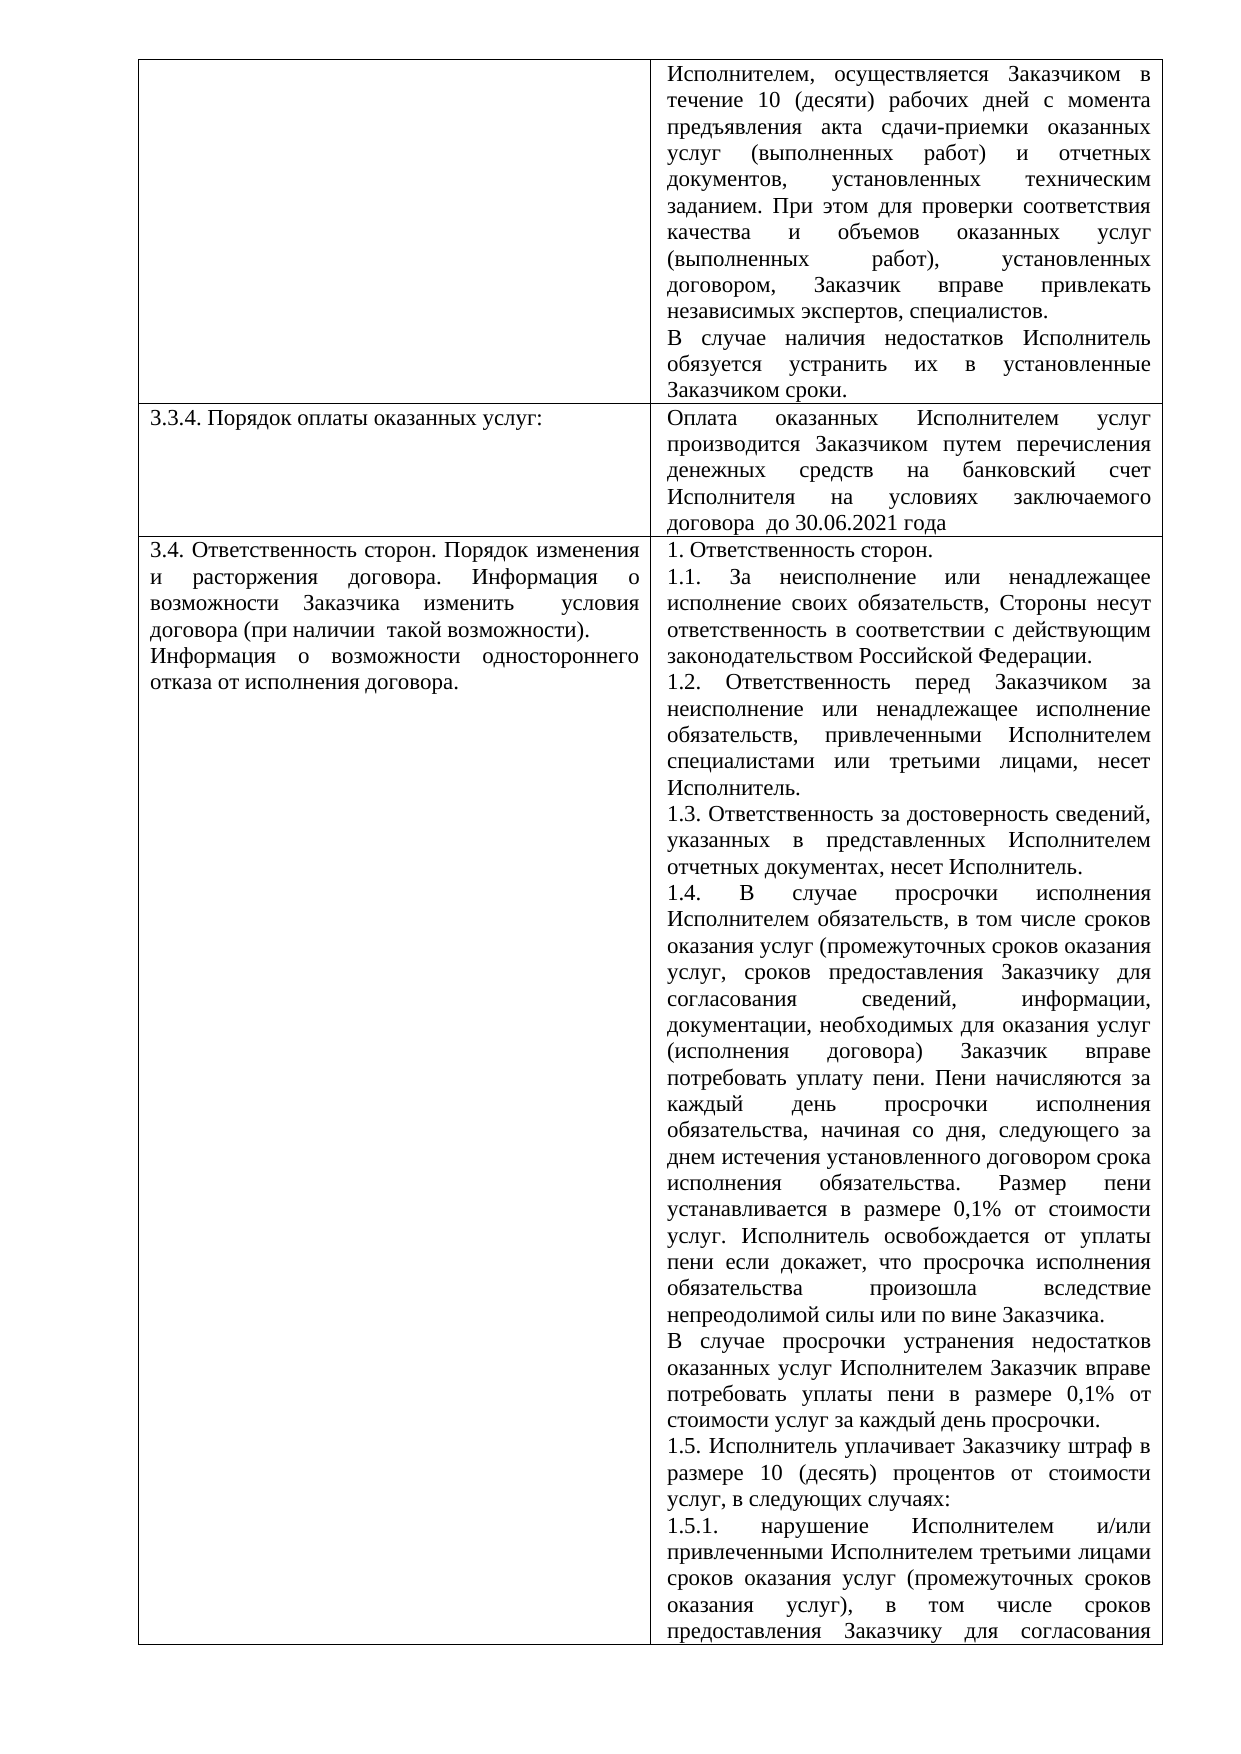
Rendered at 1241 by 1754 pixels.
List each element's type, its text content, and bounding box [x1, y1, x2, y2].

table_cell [139, 60, 650, 403]
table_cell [651, 60, 1162, 403]
table_cell 3.3.4. Порядок оплаты оказанных услуг: [139, 404, 650, 536]
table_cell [139, 537, 650, 1643]
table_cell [651, 537, 1162, 1643]
table_cell Оплата оказанных Исполнителем услуг производится Заказчиком путем перечисления денежных средств на банковский счет Исполнителя на условиях заключаемого договора до 30.06.2021 года [651, 404, 1162, 536]
